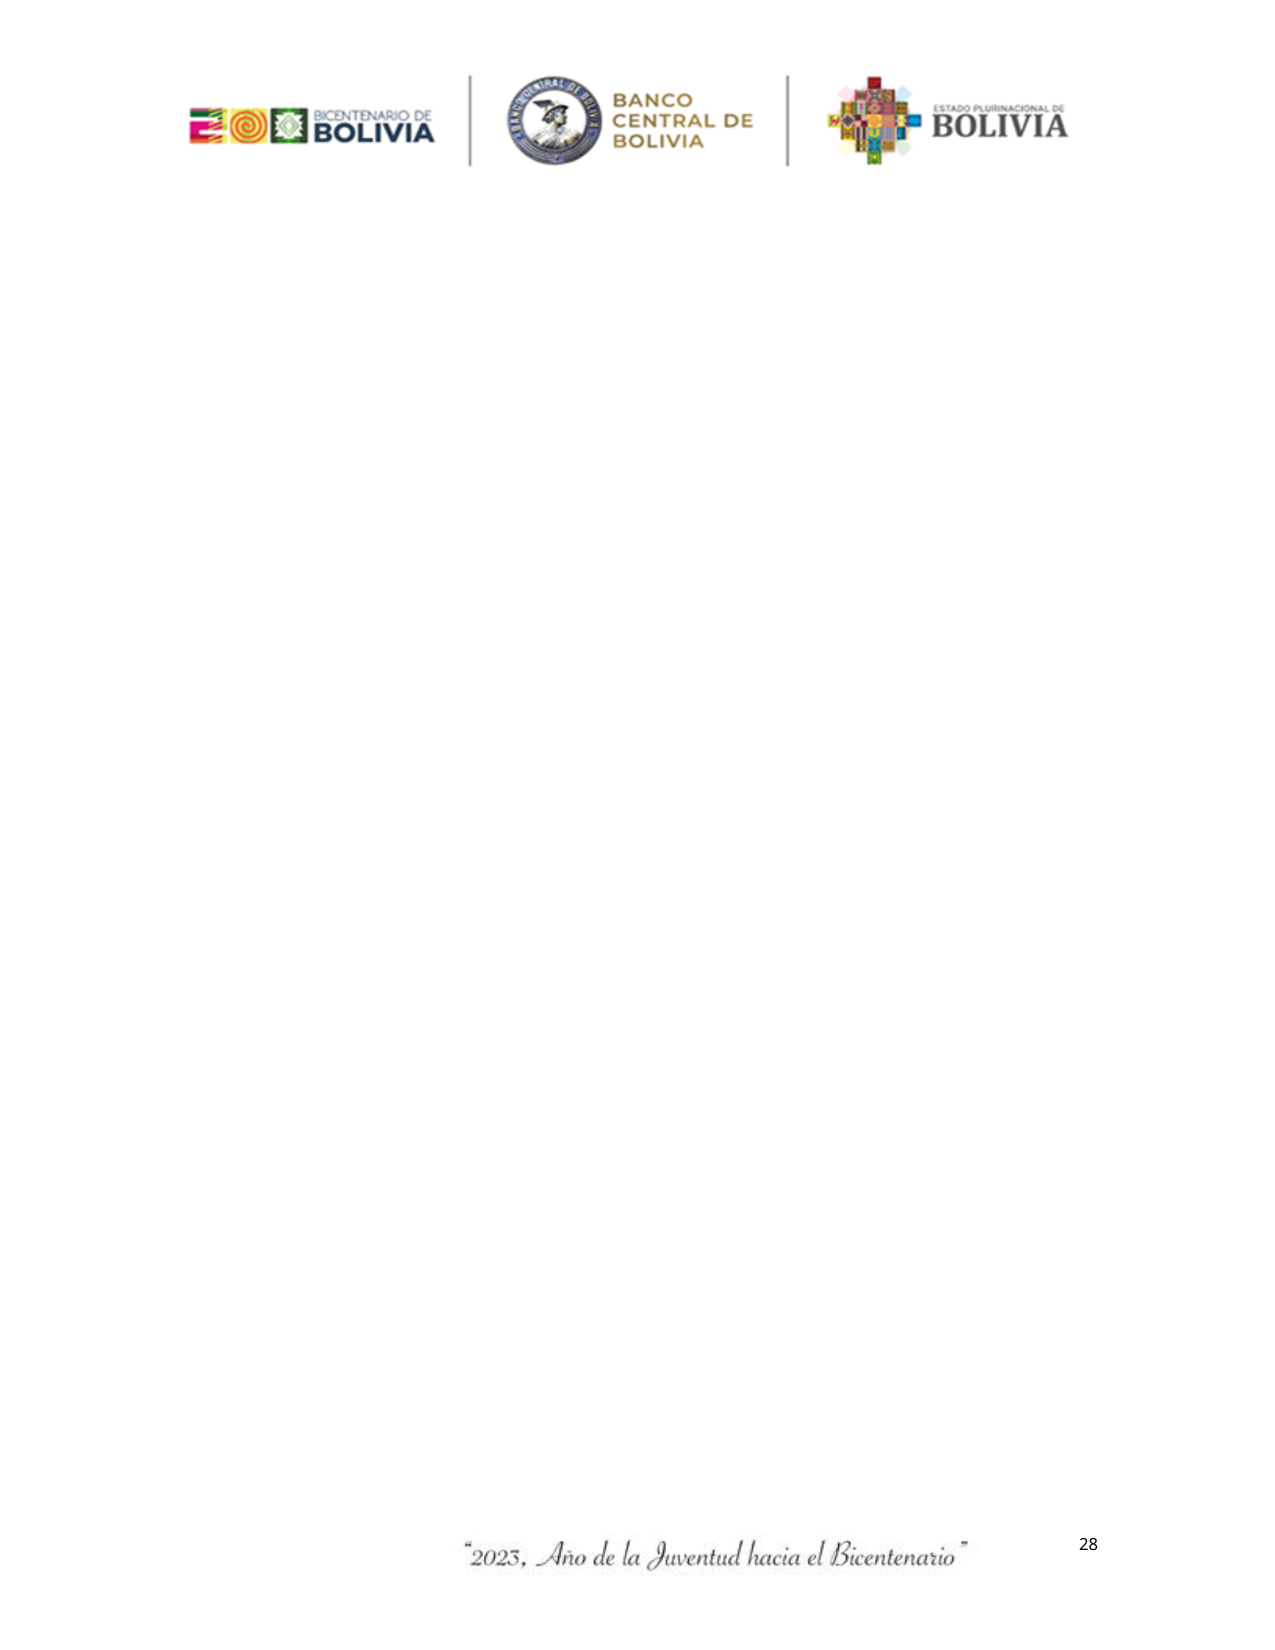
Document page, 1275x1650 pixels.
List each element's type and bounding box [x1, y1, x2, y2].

picture [447, 1531, 982, 1590]
picture [171, 25, 1092, 169]
